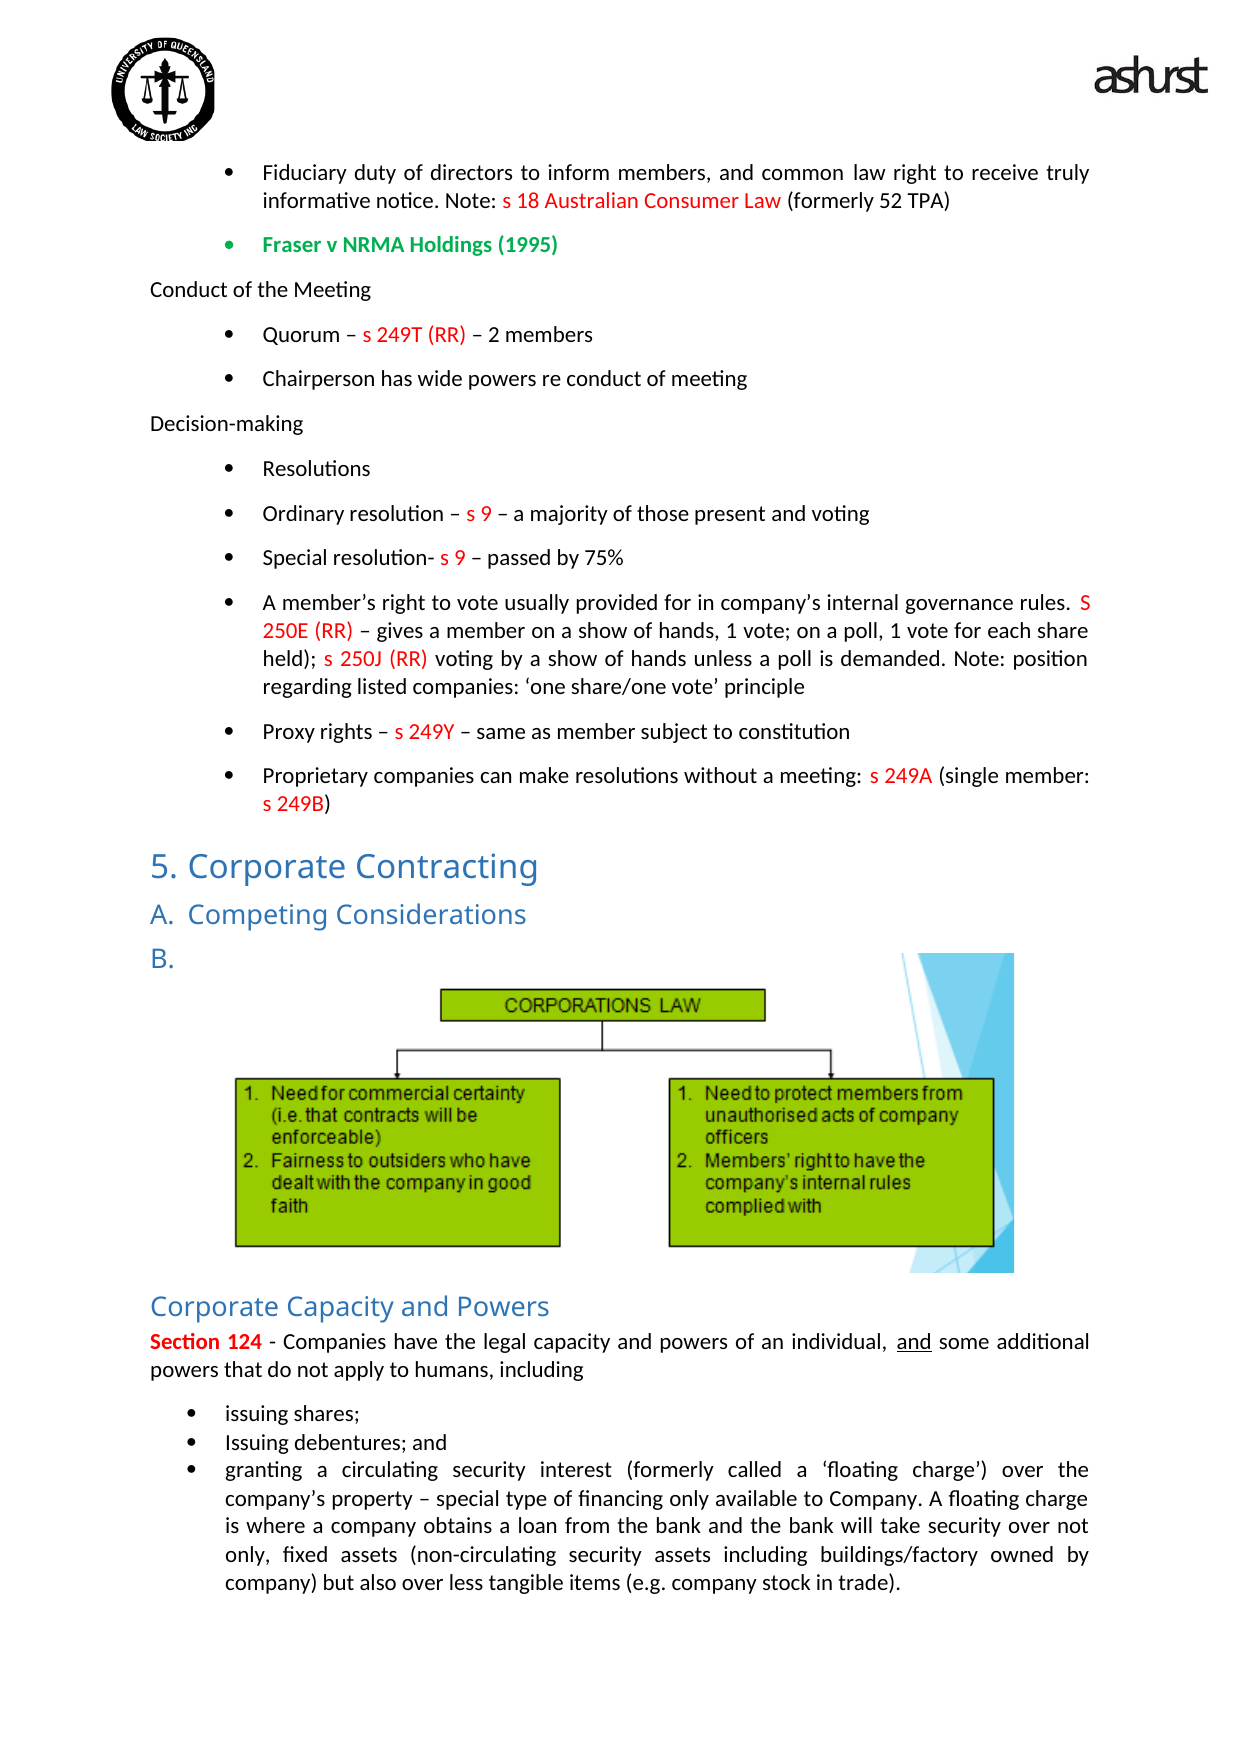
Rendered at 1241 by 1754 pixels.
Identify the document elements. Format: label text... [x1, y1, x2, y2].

list Proxy rights – s 249Y – same as member subject to constitution [225, 717, 1090, 745]
list Chairperson has wide powers re conduct of meeting [225, 364, 1090, 393]
list granting a circulating security interest (formerly called a ‘floating charge’) over the company’s property – special type of financing only available to Company. A floating charge is where a company obtains a loan from the bank and the bank will take security over not only, fixed assets (non-circulating security assets including buildings/factory owned by company) but also over less tangible items (e.g. company stock in trade). [187, 1456, 1090, 1596]
list Proprietary companies can make resolutions without a meeting: s 249A (single member: s 249B) [225, 761, 1090, 817]
picture [1090, 13, 1209, 133]
list Quorum – s 249T (RR) – 2 members [225, 320, 1090, 348]
picture [111, 37, 215, 141]
list Issuing debentures; and [187, 1428, 1090, 1456]
list Resolutions [225, 454, 1090, 482]
list Ordinary resolution – s 9 – a majority of those present and voting [225, 499, 1090, 527]
text Section 124 - Companies have the legal capacity and powers of an individual, and some additional powers that do not apply to humans, including [150, 1327, 1090, 1383]
list issuing shares; [187, 1399, 1090, 1428]
subtitle Corporate Contracting [150, 842, 1090, 888]
list Special resolution- s 9 – passed by 75% [225, 543, 1090, 571]
picture [215, 953, 1015, 1273]
list A member’s right to vote usually provided for in company’s internal governance rules. S 250E (RR) – gives a member on a show of hands, 1 vote; on a poll, 1 vote for each share held); s 250J (RR) voting by a show of hands unless a poll is demanded. Note: position regarding listed companies: ‘one share/one vote’ principle [225, 588, 1090, 700]
subtitle Competing Considerations [150, 896, 1090, 932]
list Fiduciary duty of directors to inform members, and common law right to receive truly informative notice. Note: s 18 Australian Consumer Law (formerly 52 TPA) [225, 158, 1090, 214]
list Fraser v NRMA Holdings (1995) [225, 231, 1090, 258]
text Decision-making [150, 409, 1090, 437]
text Conduct of the Meeting [150, 275, 1090, 303]
